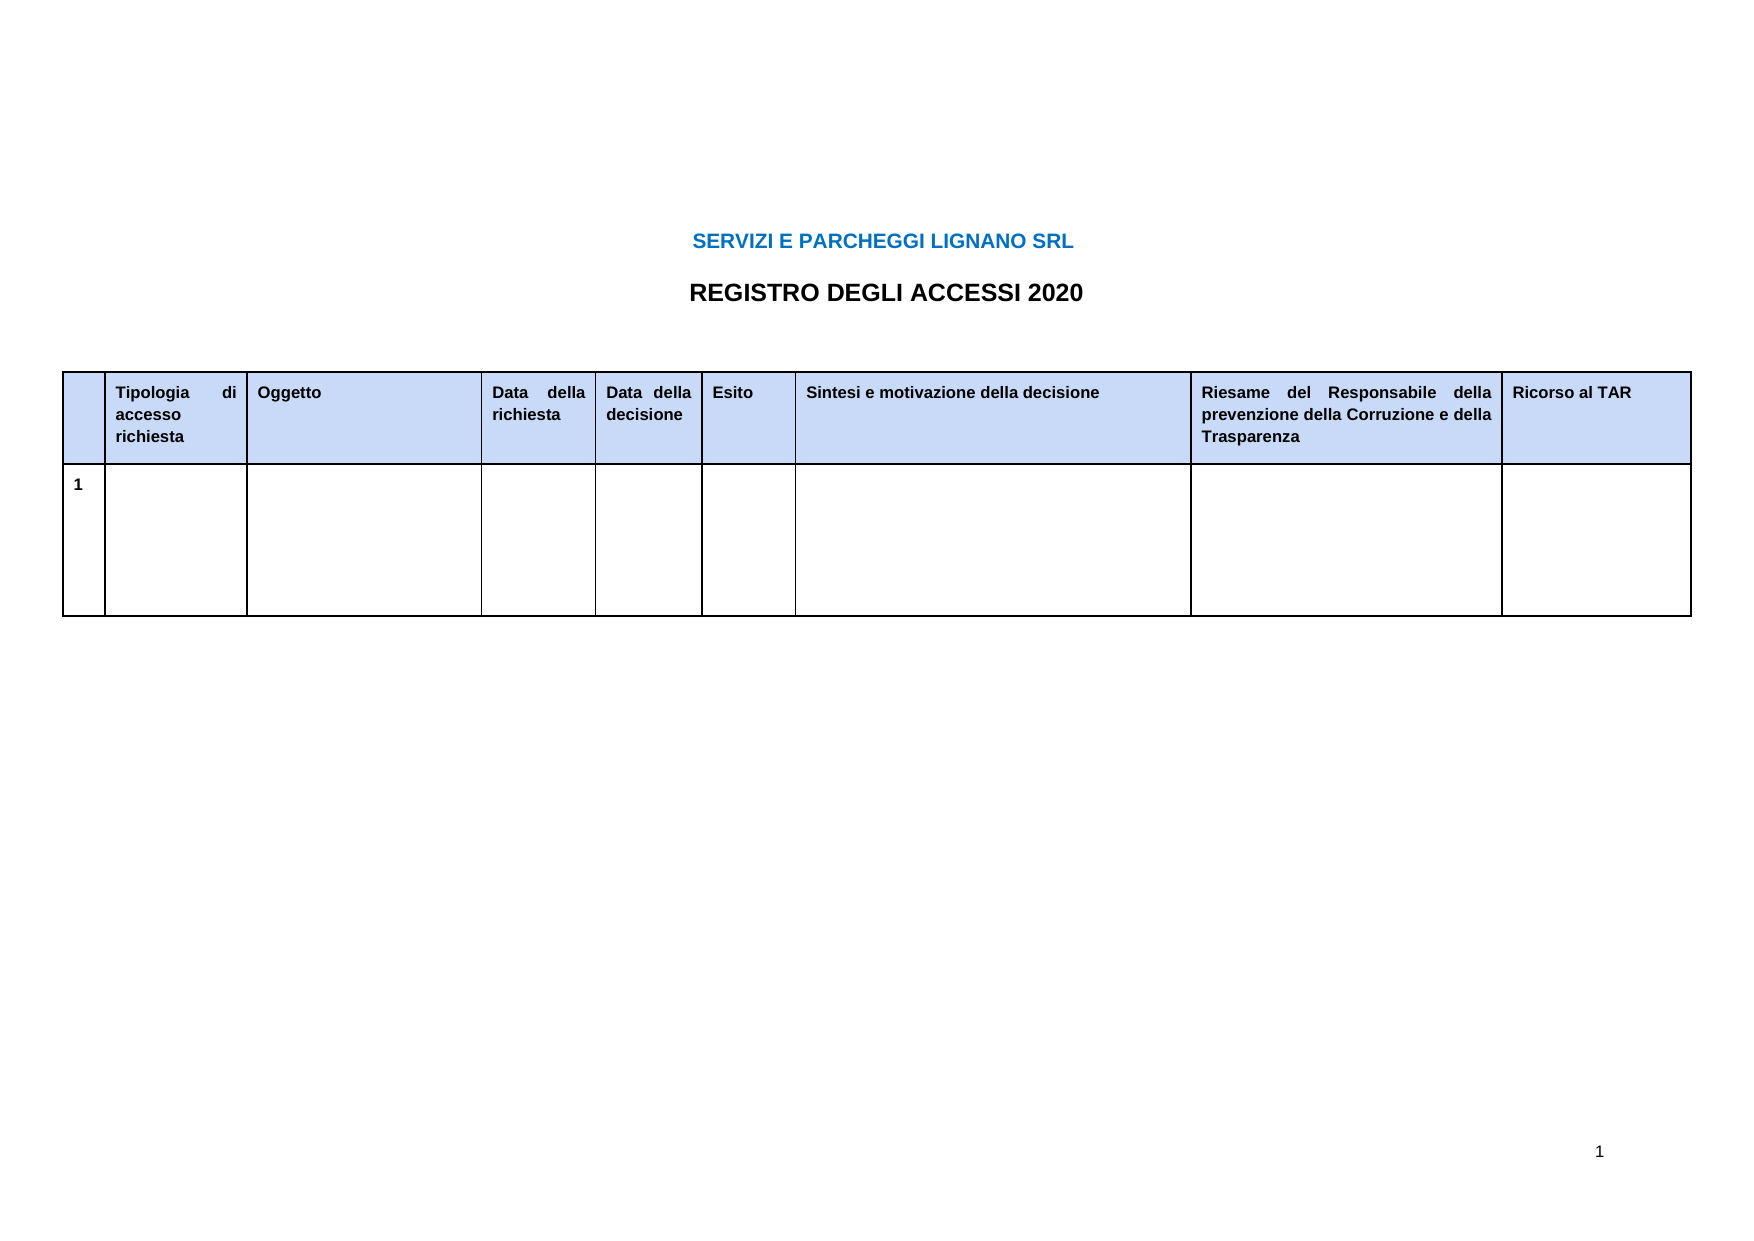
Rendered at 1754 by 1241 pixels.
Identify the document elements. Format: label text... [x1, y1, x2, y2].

table_cell [596, 465, 701, 615]
table_cell [1192, 465, 1501, 615]
table_header Sintesi e motivazione della decisione [796, 373, 1190, 463]
table_header Ricorso al TAR [1503, 373, 1690, 463]
table_cell [248, 465, 481, 615]
table_header Data della richiesta [482, 373, 595, 463]
table_header Esito [703, 373, 795, 463]
table_cell [703, 465, 795, 615]
table_header Oggetto [248, 373, 481, 463]
table_cell 1 [64, 465, 104, 615]
table_header Tipologia di accesso richiesta [106, 373, 246, 463]
table_header Data della decisione [596, 373, 701, 463]
table_cell [796, 465, 1190, 615]
table_cell [1503, 465, 1690, 615]
table_header Riesame del Responsabile della prevenzione della Corruzione e della Trasparenza [1192, 373, 1501, 463]
table_cell [106, 465, 246, 615]
subtitle SERVIZI E PARCHEGGI LIGNANO SRL [162, 229, 1604, 253]
subtitle REGISTRO DEGLI ACCESSI 2020 [162, 278, 1604, 306]
table_header [64, 373, 104, 463]
table_cell [482, 465, 595, 615]
